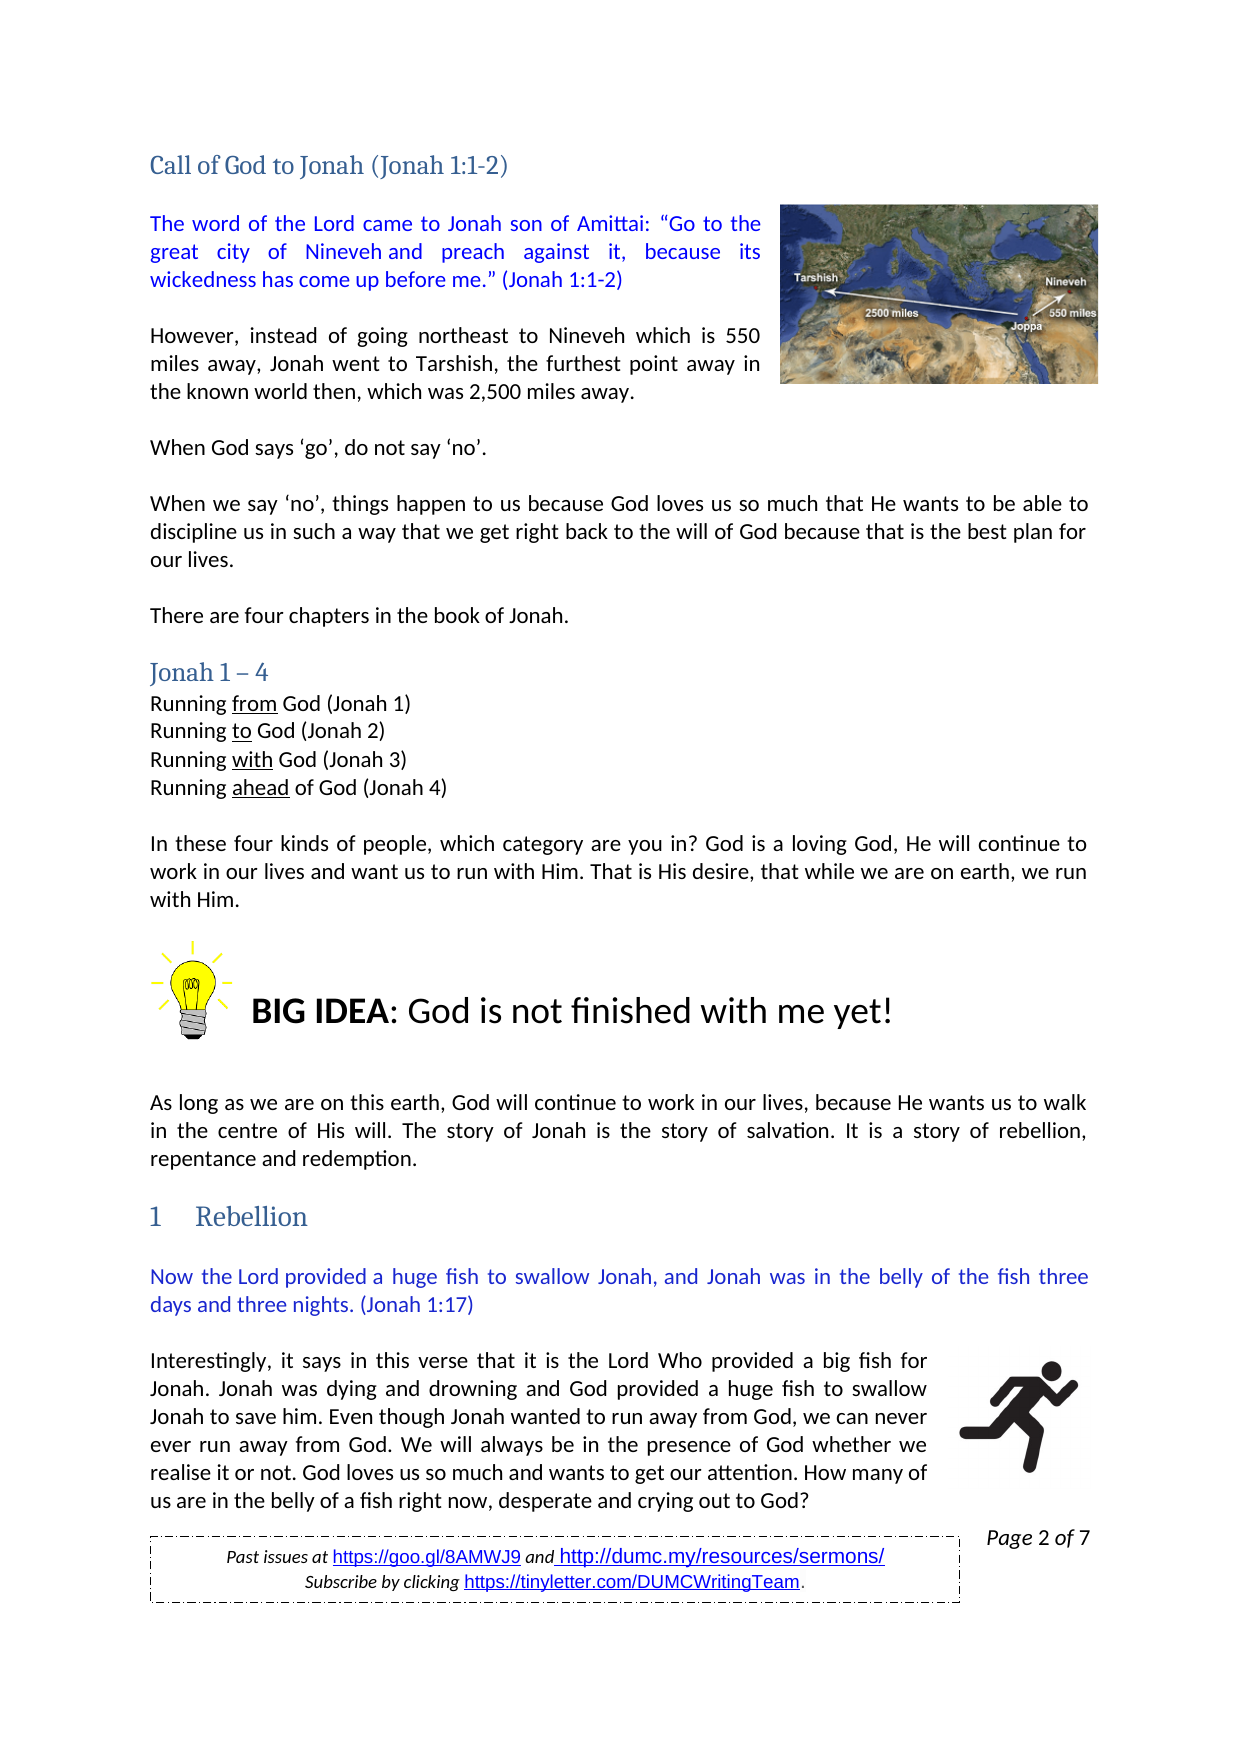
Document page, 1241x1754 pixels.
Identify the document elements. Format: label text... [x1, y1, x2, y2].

text Now the Lord provided a huge fish to swallow Jonah, and Jonah was in the belly of the fish three days and three nights. (Jonah 1:17) [474, 1262, 1090, 1318]
text Running with God (Jonah 3) [150, 745, 1090, 773]
text In these four kinds of people, which category are you in? God is a loving God, He will continue to work in our lives and want us to run with Him. That is His desire, that while we are on earth, we run with Him. [150, 829, 1090, 913]
picture [150, 941, 232, 1042]
text Jonah 1 – 4 [150, 657, 1090, 689]
text The word of the Lord came to Jonah son of Amittai: “Go to the great city of Nineveh and preach against it, because its wickedness has come up before me.” (Jonah 1:1-2) [150, 209, 658, 265]
subtitle Call of God to Jonah (Jonah 1:1-2) [150, 150, 1090, 181]
text Running to God (Jonah 2) [150, 717, 1090, 745]
text When God says ‘go’, do not say ‘no’. [150, 433, 1090, 461]
picture [779, 204, 1098, 383]
text The word of the Lord came to Jonah son of Amittai: “Go to the great city of Nineveh and preach against it, because its wickedness has come up before me.” (Jonah 1:1-2) [624, 209, 779, 293]
subtitle Rebellion [150, 1201, 1090, 1234]
text Running from God (Jonah 1) [150, 689, 1090, 717]
picture [948, 1346, 1091, 1489]
text As long as we are on this earth, God will continue to work in our lives, because He wants us to walk in the centre of His will. The story of Jonah is the story of salvation. It is a story of rebellion, repentance and redemption. [150, 1088, 1090, 1173]
text When we say ‘no’, things happen to us because God loves us so much that He wants to be able to discipline us in such a way that we get right back to the will of God because that is the best plan for our lives. [150, 489, 1090, 573]
text There are four chapters in the book of Jonah. [150, 601, 1090, 629]
text Interestingly, it says in this verse that it is the Lord Who provided a big fish for Jonah. Jonah was dying and drowning and God provided a huge fish to swallow Jonah to save him. Even though Jonah wanted to run away from God, we can never ever run away from God. We will always be in the presence of God whether we realise it or not. God loves us so much and wants to get our attention. How many of us are in the belly of a fish right now, desperate and crying out to God? [150, 1346, 1090, 1514]
text Running ahead of God (Jonah 4) [150, 773, 1090, 801]
text BIG IDEA: God is not finished with me yet! [232, 987, 1090, 1032]
text However, instead of going northeast to Nineveh which is 550 miles away, Jonah went to Tarshish, the furthest point away in the known world then, which was 2,500 miles away. [150, 321, 1090, 405]
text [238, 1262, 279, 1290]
